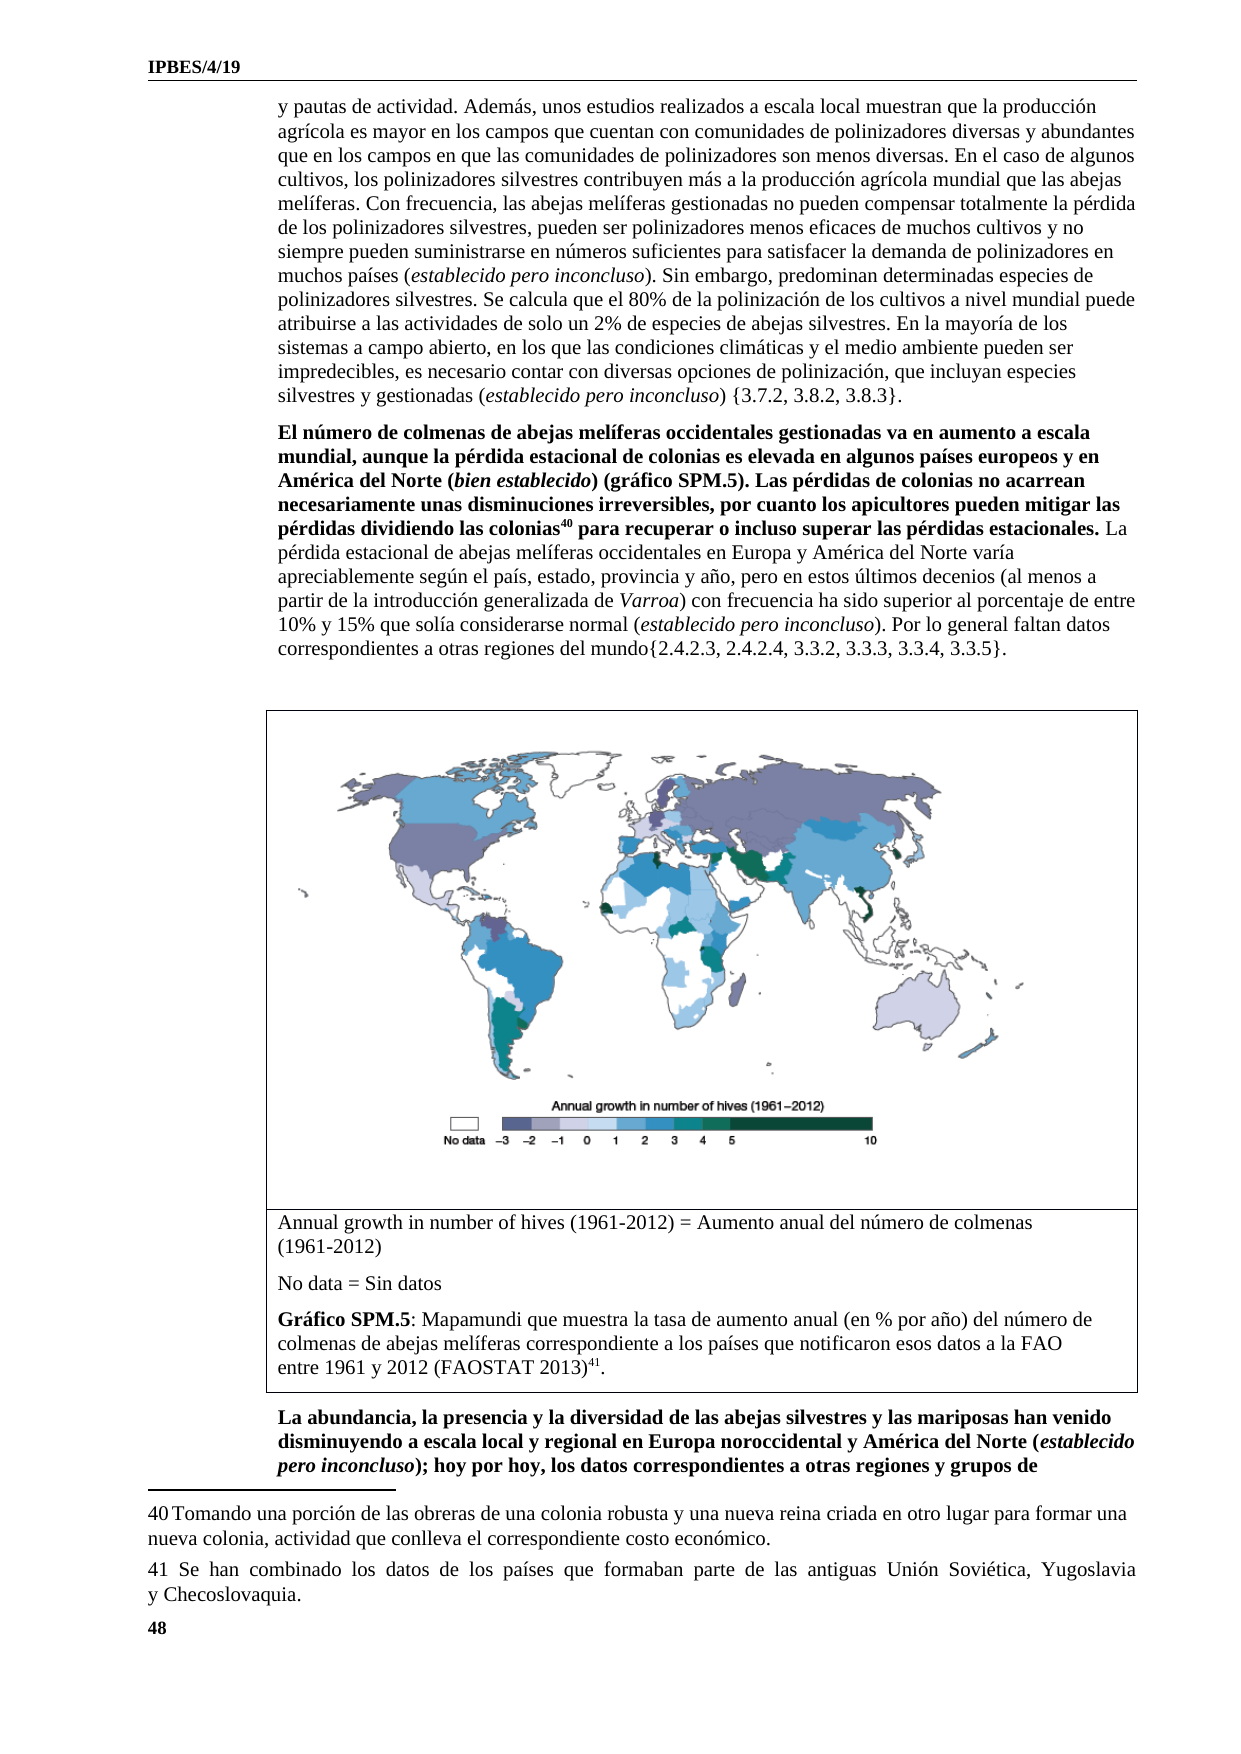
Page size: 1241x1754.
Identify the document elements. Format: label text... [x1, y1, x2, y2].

table_cell Annual growth in number of hives (1961-2012) = Aumento anual del número de colmenas (1961-2012) No data = Sin datos Gráfico SPM.5: Mapamundi que muestra la tasa de aumento anual (en % por año) del número de colmenas de abejas melíferas correspondiente a los países que notificaron esos datos a la FAO entre 1961 y 2012 (FAOSTAT 2013). [267, 1210, 1137, 1392]
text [278, 1405, 1137, 1477]
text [278, 94, 1137, 407]
table_header [267, 711, 1137, 1209]
text El número de colmenas de abejas melíferas occidentales gestionadas va en aumento a escala mundial, aunque la pérdida estacional de colonias es elevada en algunos países europeos y en América del Norte (bien establecido) (gráfico SPM.5). Las pérdidas de colonias no acarrean necesariamente unas disminuciones irreversibles, por cuanto los apicultores pueden mitigar las pérdidas dividiendo las colonias para recuperar o incluso superar las pérdidas estacionales. La pérdida estacional de abejas melíferas occidentales en Europa y América del Norte varía apreciablemente según el país, estado, provincia y año, pero en estos últimos decenios (al menos a partir de la introducción generalizada de Varroa) con frecuencia ha sido superior al porcentaje de entre 10% y 15% que solía considerarse normal (establecido pero inconcluso). Por lo general faltan datos correspondientes a otras regiones del mundo{2.4.2.3, 2.4.2.4, 3.3.2, 3.3.3, 3.3.4, 3.3.5}. [278, 420, 1137, 660]
